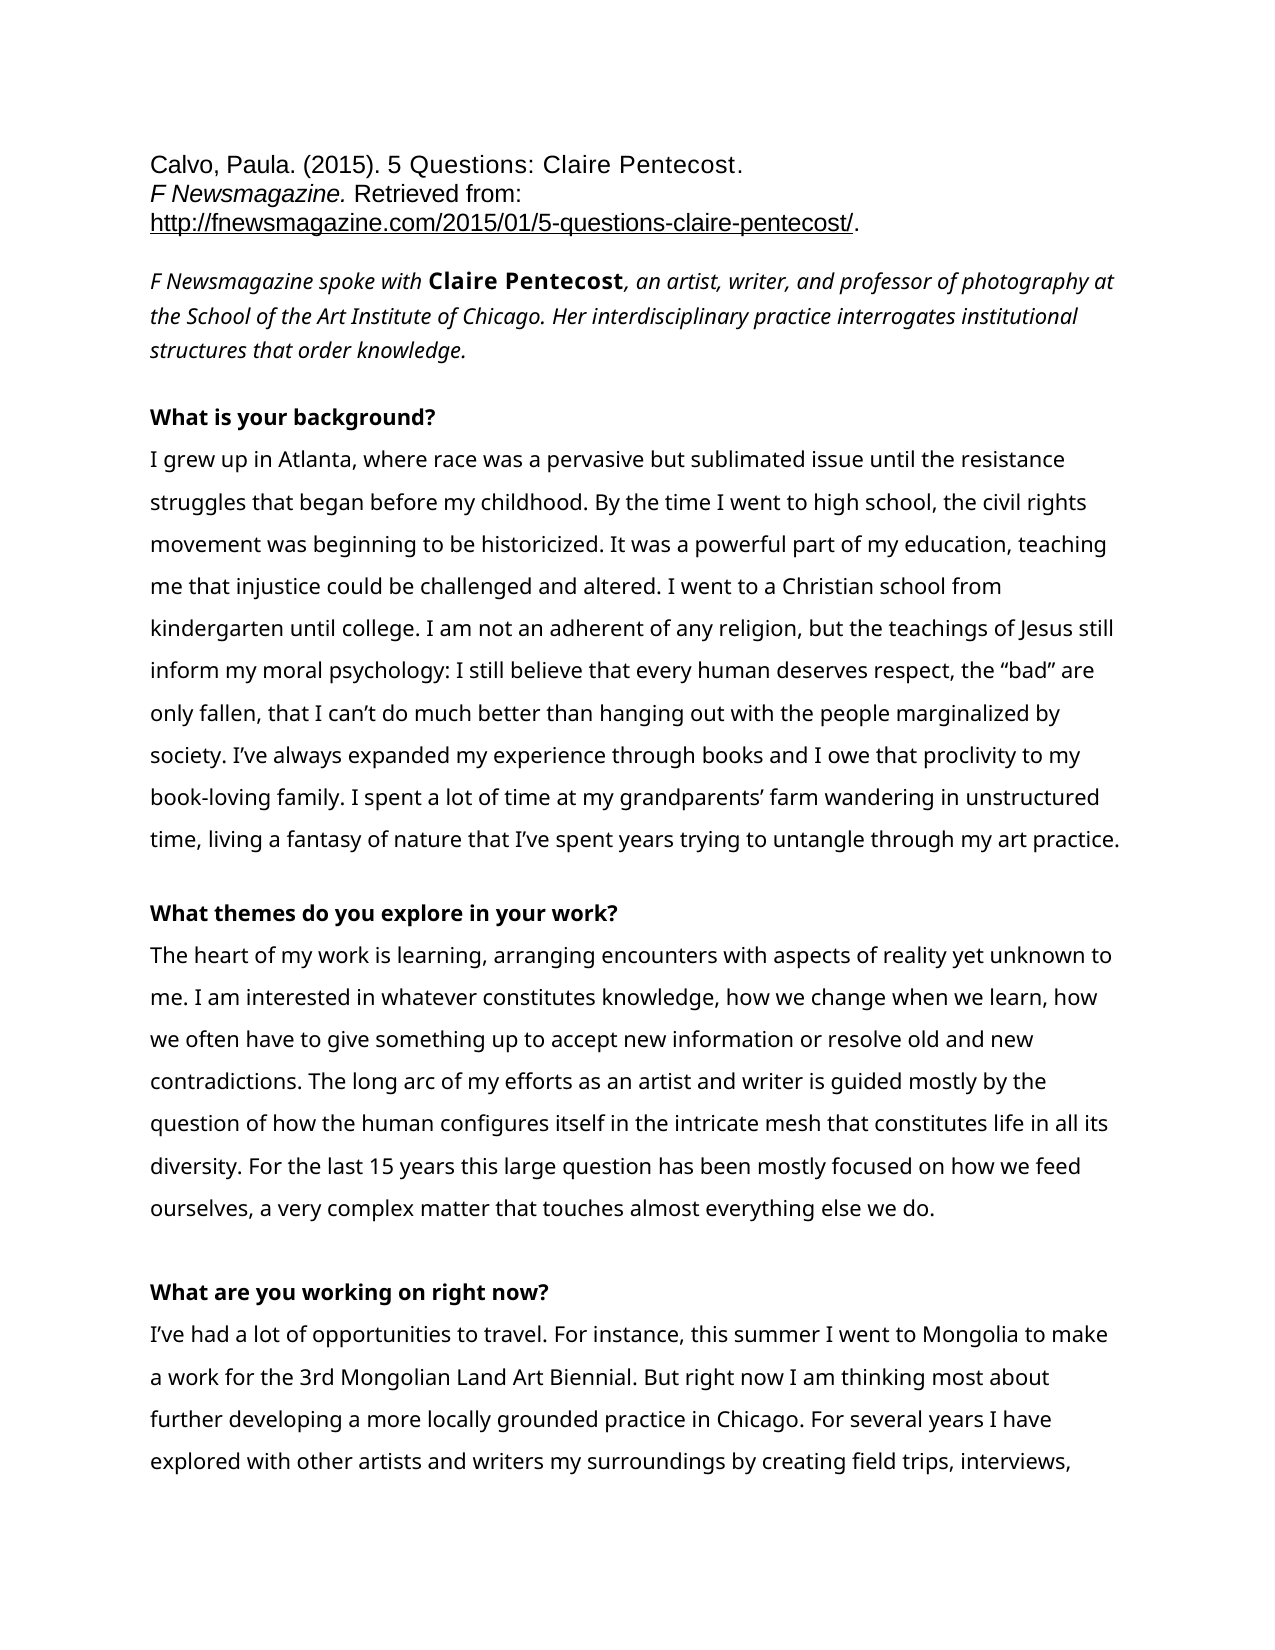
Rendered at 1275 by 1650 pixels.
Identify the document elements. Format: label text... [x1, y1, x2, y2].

text The heart of my work is learning, arranging encounters with aspects of reality yet unknown to me. I am interested in whatever constitutes knowledge, how we change when we learn, how we often have to give something up to accept new information or resolve old and new contradictions. The long arc of my efforts as an artist and writer is guided mostly by the question of how the human configures itself in the intricate mesh that constitutes life in all its diversity. For the last 15 years this large question has been mostly focused on how we feed ourselves, a very complex matter that touches almost everything else we do. [150, 927, 1125, 1223]
text What is your background? [150, 390, 1125, 432]
text What are you working on right now? [150, 1223, 1125, 1307]
text F Newsmagazine spoke with Claire Pentecost, an artist, writer, and professor of photography at the School of the Art Institute of Chicago. Her interdisciplinary practice interrogates institutional structures that order knowledge. [150, 265, 1125, 364]
subtitle Calvo, Paula. (2015). 5 Questions: Claire Pentecost. [150, 150, 937, 179]
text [150, 1307, 1125, 1476]
subtitle F Newsmagazine. Retrieved from: http://fnewsmagazine.com/2015/01/5-questions-claire-pentecost/. [150, 179, 937, 236]
text I grew up in Atlanta, where race was a pervasive but sublimated issue until the resistance struggles that began before my childhood. By the time I went to high school, the civil rights movement was beginning to be historicized. It was a powerful part of my education, teaching me that injustice could be challenged and altered. I went to a Christian school from kindergarten until college. I am not an adherent of any religion, but the teachings of Jesus still inform my moral psychology: I still believe that every human deserves respect, the “bad” are only fallen, that I can’t do much better than hanging out with the people marginalized by society. I’ve always expanded my experience through books and I owe that proclivity to my book-loving family. I spent a lot of time at my grandparents’ farm wandering in unstructured time, living a fantasy of nature that I’ve spent years trying to untangle through my art practice. [150, 432, 1125, 854]
text What themes do you explore in your work? [150, 885, 1125, 927]
